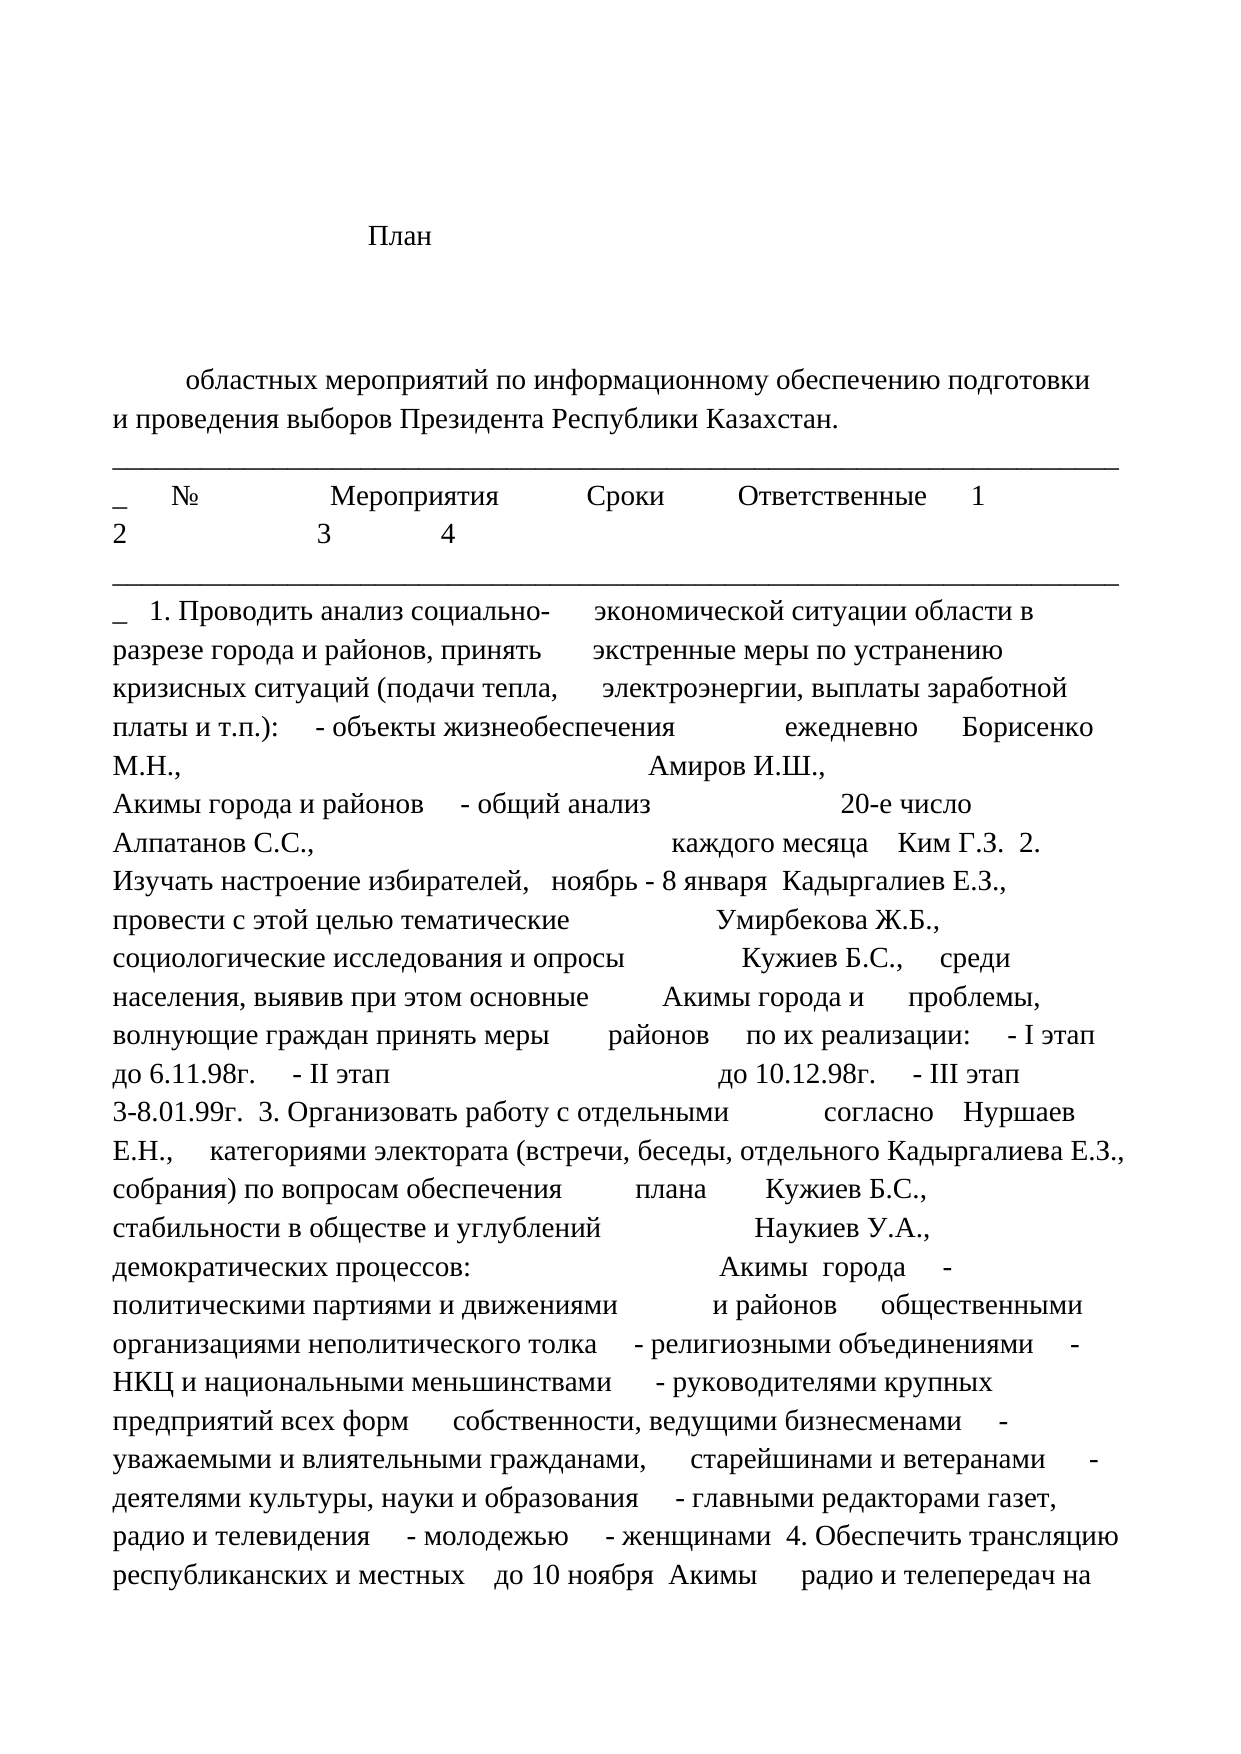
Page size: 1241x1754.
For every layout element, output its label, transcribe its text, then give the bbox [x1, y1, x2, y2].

text областных мероприятий по информационному обеспечению подготовки [112, 324, 1128, 396]
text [112, 401, 1128, 1591]
text План [112, 218, 1128, 320]
